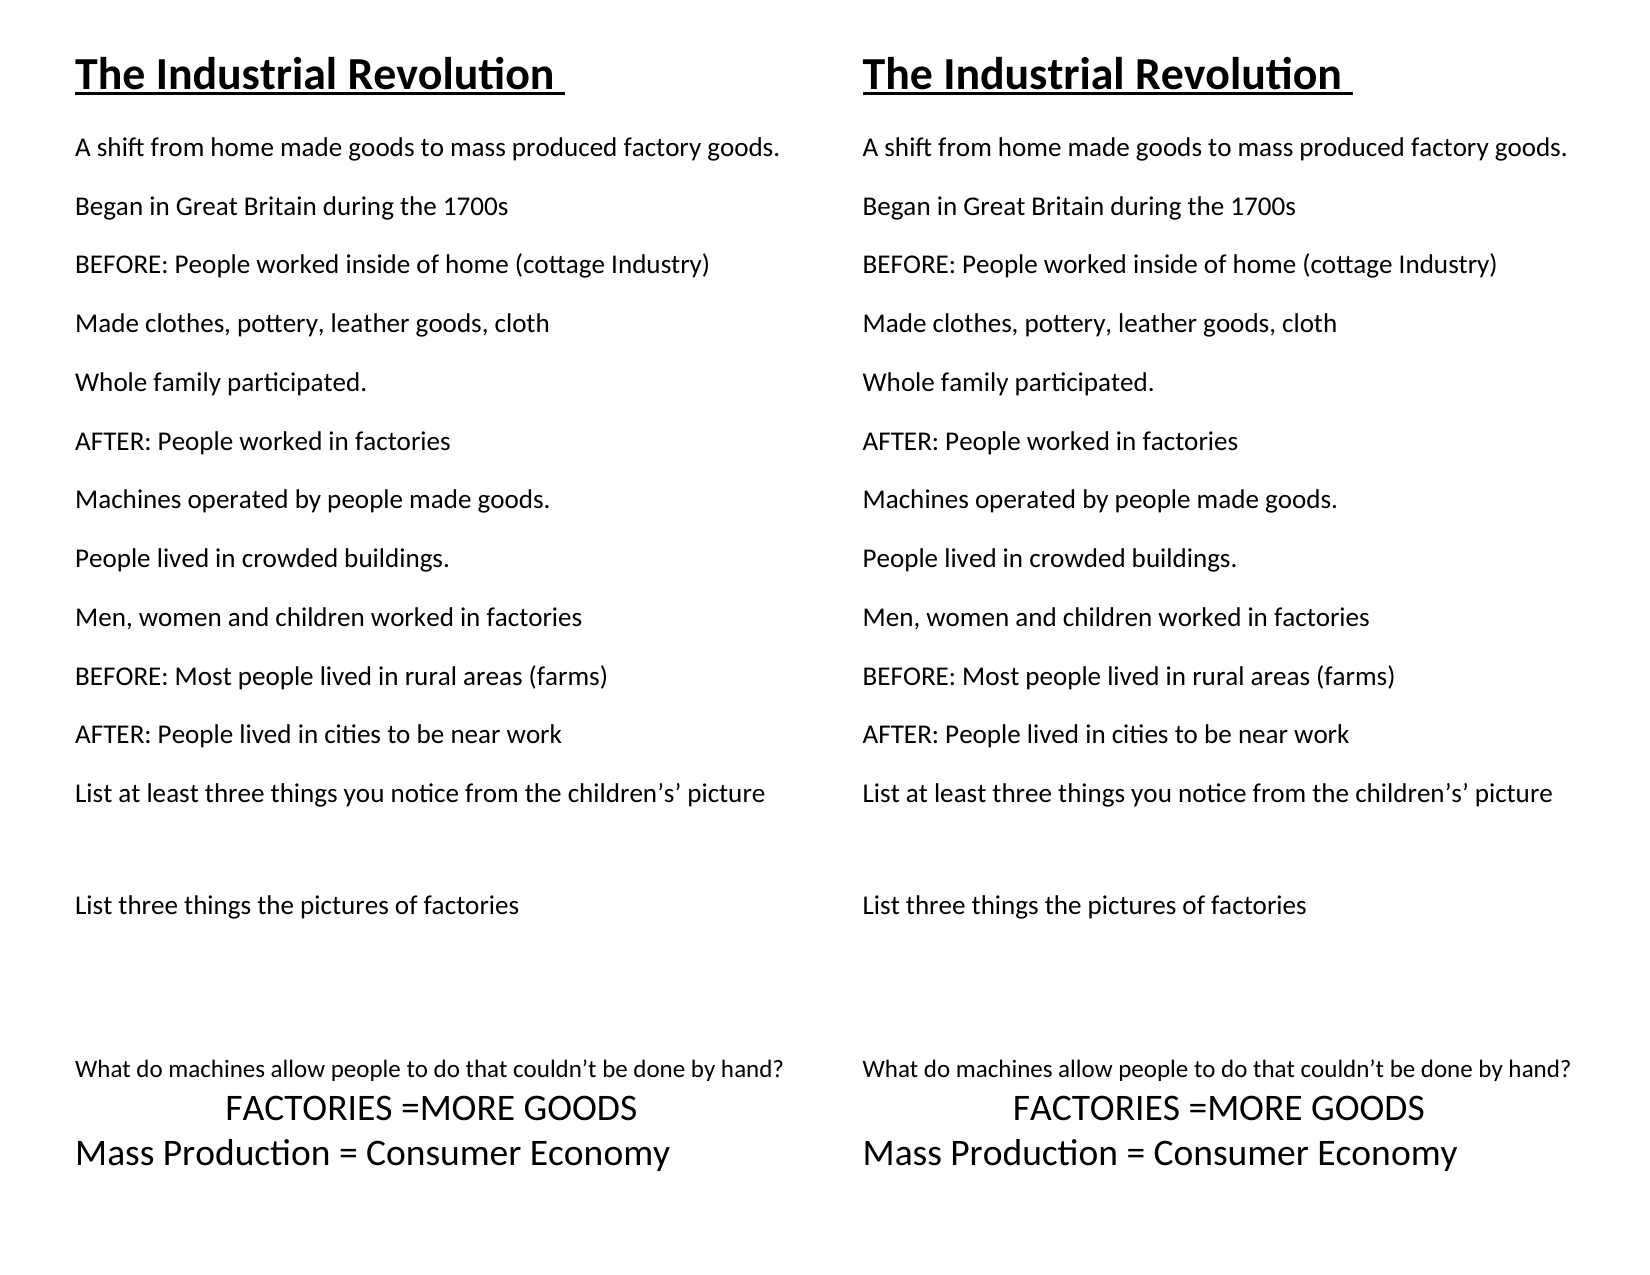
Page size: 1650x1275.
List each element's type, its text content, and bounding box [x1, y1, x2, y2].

text Made clothes, pottery, leather goods, cloth [862, 306, 1575, 339]
text Began in Great Britain during the 1700s [75, 189, 787, 222]
text Machines operated by people made goods. [75, 483, 787, 516]
text A shift from home made goods to mass produced factory goods. [75, 130, 787, 163]
text Men, women and children worked in factories [75, 600, 787, 633]
text AFTER: People worked in factories [75, 424, 787, 457]
text List three things the pictures of factories [862, 888, 1575, 921]
text BEFORE: Most people lived in rural areas (farms) [75, 659, 787, 692]
text List at least three things you notice from the children’s’ picture [75, 776, 787, 809]
text FACTORIES =MORE GOODS [862, 1083, 1575, 1129]
text The Industrial Revolution [75, 45, 787, 101]
text Machines operated by people made goods. [862, 483, 1575, 516]
text Made clothes, pottery, leather goods, cloth [75, 306, 787, 339]
text AFTER: People worked in factories [862, 424, 1575, 457]
text BEFORE: People worked inside of home (cottage Industry) [75, 248, 787, 281]
text People lived in crowded buildings. [862, 541, 1575, 574]
text Whole family participated. [75, 365, 787, 398]
text List three things the pictures of factories [75, 888, 787, 921]
text Whole family participated. [862, 365, 1575, 398]
text Mass Production = Consumer Economy [862, 1129, 1575, 1175]
text FACTORIES =MORE GOODS [75, 1083, 787, 1129]
text Men, women and children worked in factories [862, 600, 1575, 633]
text AFTER: People lived in cities to be near work [862, 718, 1575, 751]
text Began in Great Britain during the 1700s [862, 189, 1575, 222]
text List at least three things you notice from the children’s’ picture [862, 776, 1575, 809]
text BEFORE: Most people lived in rural areas (farms) [862, 659, 1575, 692]
text AFTER: People lived in cities to be near work [75, 718, 787, 751]
text People lived in crowded buildings. [75, 541, 787, 574]
text BEFORE: People worked inside of home (cottage Industry) [862, 248, 1575, 281]
text The Industrial Revolution [862, 45, 1575, 101]
text A shift from home made goods to mass produced factory goods. [862, 130, 1575, 163]
text What do machines allow people to do that couldn’t be done by hand? [75, 1053, 787, 1083]
text What do machines allow people to do that couldn’t be done by hand? [862, 1053, 1575, 1083]
text Mass Production = Consumer Economy [75, 1129, 787, 1175]
